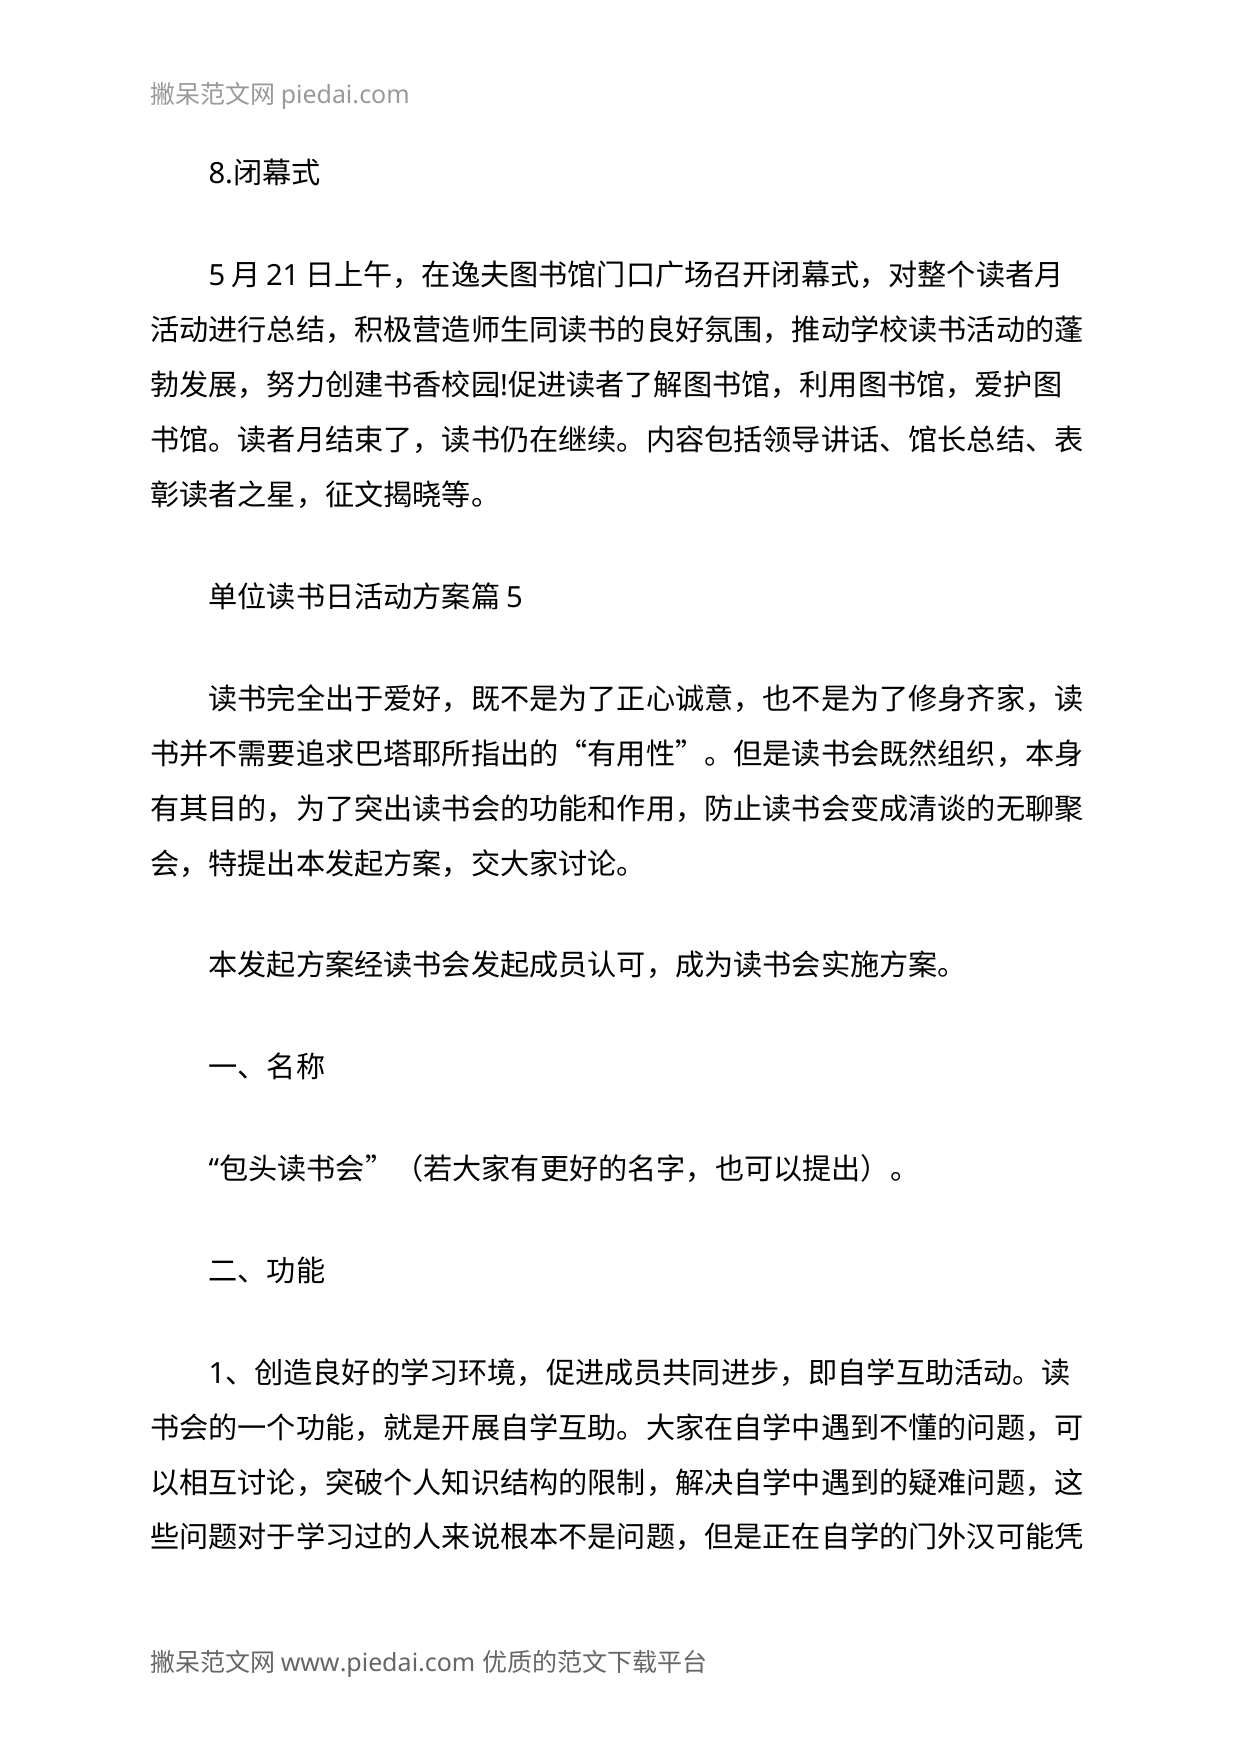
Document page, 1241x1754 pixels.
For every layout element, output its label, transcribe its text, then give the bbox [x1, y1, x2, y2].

text “包头读书会”（若大家有更好的名字，也可以提出）。 [150, 1146, 1090, 1188]
text 本发起方案经读书会发起成员认可，成为读书会实施方案。 [150, 942, 1090, 984]
text 单位读书日活动方案篇5 [150, 573, 1090, 616]
text 一、名称 [150, 1044, 1090, 1086]
text 二、功能 [150, 1247, 1090, 1290]
text 8.闭幕式 [150, 150, 1090, 192]
text 读书完全出于爱好，既不是为了正心诚意，也不是为了修身齐家，读书并不需要追求巴塔耶所指出的“有用性”。但是读书会既然组织，本身有其目的，为了突出读书会的功能和作用，防止读书会变成清谈的无聊聚会，特提出本发起方案，交大家讨论。 [150, 676, 1090, 882]
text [150, 1349, 1090, 1556]
text 5月21日上午，在逸夫图书馆门口广场召开闭幕式，对整个读者月活动进行总结，积极营造师生同读书的良好氛围，推动学校读书活动的蓬勃发展，努力创建书香校园!促进读者了解图书馆，利用图书馆，爱护图书馆。读者月结束了，读书仍在继续。内容包括领导讲话、馆长总结、表彰读者之星，征文揭晓等。 [150, 252, 1090, 514]
